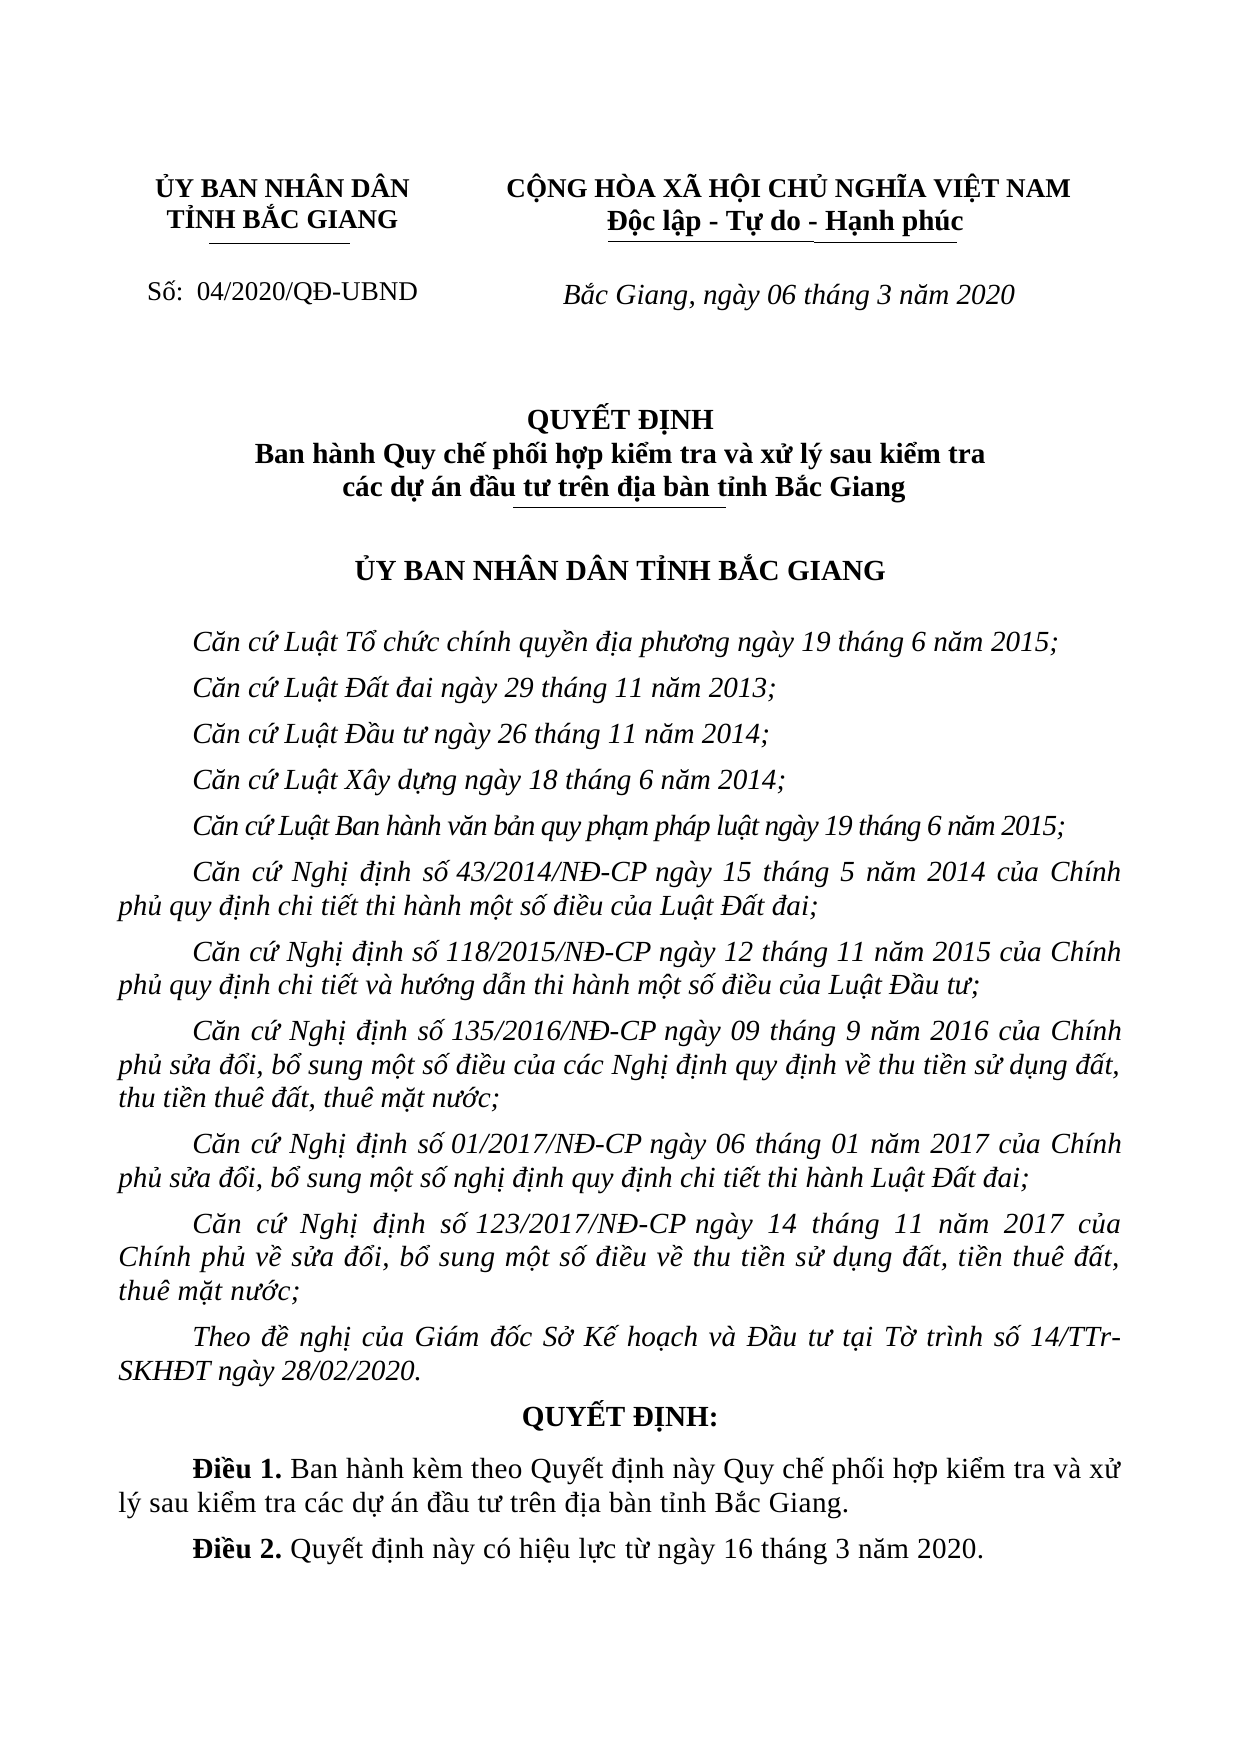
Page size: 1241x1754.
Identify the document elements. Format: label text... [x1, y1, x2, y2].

text Căn cứ Nghị định số 135/2016/NĐ-CP ngày 09 tháng 9 năm 2016 của Chính phủ sửa đổi, bổ sung một số điều của các Nghị định quy định về thu tiền sử dụng đất, thu tiền thuê đất, thuê mặt nước; [118, 1013, 1122, 1114]
text Căn cứ Nghị định số 118/2015/NĐ-CP ngày 12 tháng 11 năm 2015 của Chính phủ quy định chi tiết và hướng dẫn thi hành một số điều của Luật Đầu tư; [118, 934, 1122, 1001]
text Căn cứ Luật Ban hành văn bản quy phạm pháp luật ngày 19 tháng 6 năm 2015; [118, 808, 1122, 842]
text Căn cứ Nghị định số 43/2014/NĐ-CP ngày 15 tháng 5 năm 2014 của Chính phủ quy định chi tiết thi hành một số điều của Luật Đất đai; [118, 854, 1122, 921]
text Căn cứ Nghị định số 01/2017/NĐ-CP ngày 06 tháng 01 năm 2017 của Chính phủ sửa đổi, bổ sung một số nghị định quy định chi tiết thi hành Luật Đất đai; [118, 1126, 1122, 1193]
text Căn cứ Nghị định số 123/2017/NĐ-CP ngày 14 tháng 11 năm 2017 của Chính phủ về sửa đổi, bổ sung một số điều về thu tiền sử dụng đất, tiền thuê đất, thuê mặt nước; [118, 1206, 1122, 1307]
text ỦY BAN NHÂN DÂN TỈNH BẮC GIANG [118, 553, 1122, 586]
text Điều 1. Ban hành kèm theo Quyết định này Quy chế phối hợp kiểm tra và xử lý sau kiểm tra các dự án đầu tư trên địa bàn tỉnh Bắc Giang. [118, 1451, 1122, 1518]
table_header ỦY BAN NHÂN DÂN TỈNH BẮC GIANG Số: 04/2020/QĐ-UBND [114, 160, 451, 344]
text các dự án đầu tư trên địa bàn tỉnh Bắc Giang [118, 469, 1122, 503]
text Căn cứ Luật Đất đai ngày 29 tháng 11 năm 2013; [118, 670, 1122, 703]
text Ban hành Quy chế phối hợp kiểm tra và xử lý sau kiểm tra [118, 436, 1122, 469]
table_header CỘNG HÒA XÃ HỘI CHỦ NGHĨA VIỆT NAM Độc lập - Tự do - Hạnh phúc Bắc Giang, ngày 06 tháng 3 năm 2020 [451, 160, 1127, 344]
text Theo đề nghị của Giám đốc Sở Kế hoạch và Đầu tư tại Tờ trình số 14/TTr-SKHĐT ngày 28/02/2020. [118, 1319, 1122, 1386]
text QUYẾT ĐỊNH [118, 402, 1122, 436]
text Căn cứ Luật Tổ chức chính quyền địa phương ngày 19 tháng 6 năm 2015; [118, 624, 1122, 657]
text Điều 2. Quyết định này có hiệu lực từ ngày 16 tháng 3 năm 2020. [118, 1531, 1122, 1564]
text QUYẾT ĐỊNH: [118, 1399, 1122, 1432]
text Căn cứ Luật Xây dựng ngày 18 tháng 6 năm 2014; [118, 762, 1122, 796]
text Căn cứ Luật Đầu tư ngày 26 tháng 11 năm 2014; [118, 716, 1122, 749]
